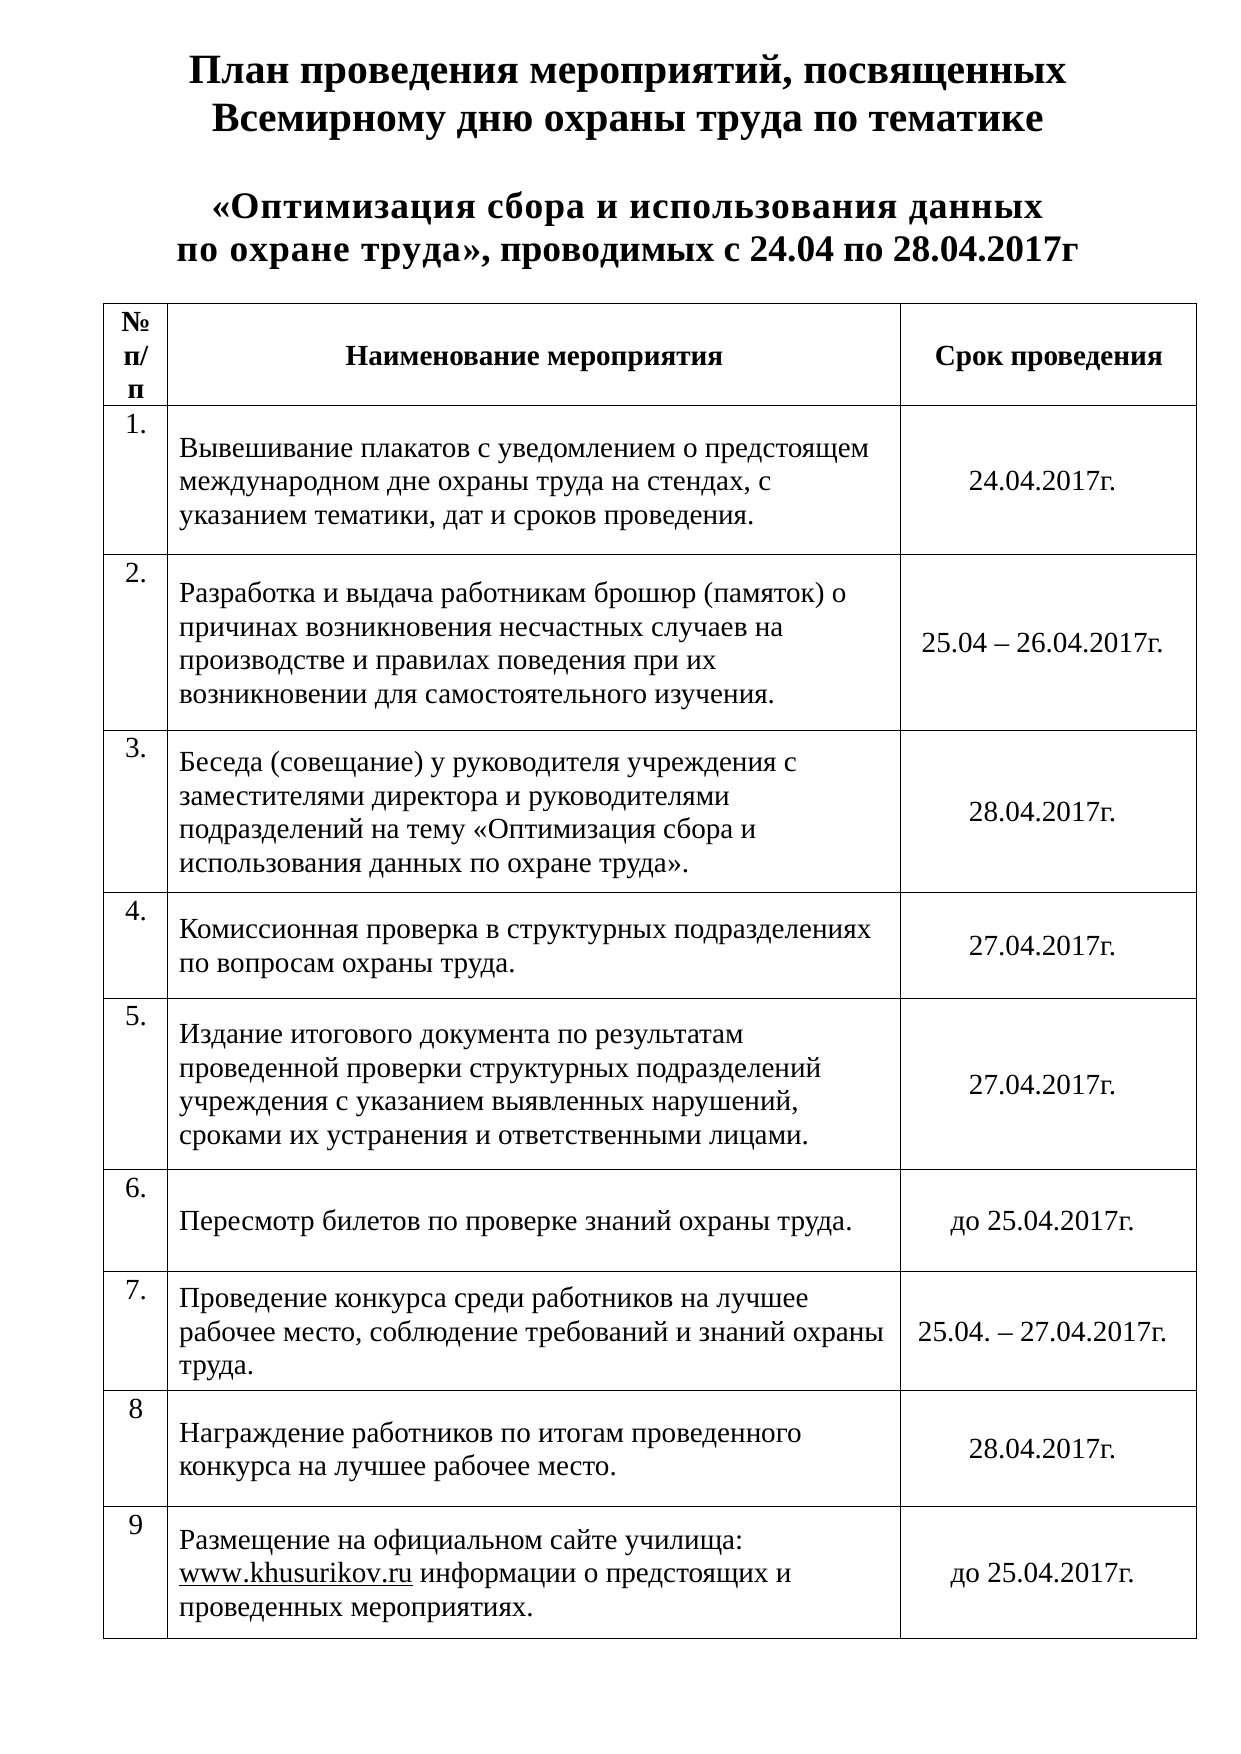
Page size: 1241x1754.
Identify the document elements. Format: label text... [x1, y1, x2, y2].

text по охране труда», проводимых с 24.04 по 28.04.2017г [103, 226, 1152, 269]
table_cell 9 [104, 1507, 167, 1638]
table_cell 27.04.2017г. [901, 893, 1196, 997]
table_cell Награждение работников по итогам проведенного конкурса на лучшее рабочее место. [168, 1391, 900, 1506]
table_header Срок проведения [901, 304, 1196, 405]
table_cell 28.04.2017г. [901, 731, 1196, 892]
text План проведения мероприятий, посвященных Всемирному дню охраны труда по тематике [103, 44, 1152, 140]
table_cell 7. [104, 1272, 167, 1390]
table_cell Разработка и выдача работникам брошюр (памяток) о причинах возникновения несчастных случаев на производстве и правилах поведения при их возникновении для самостоятельного изучения. [168, 555, 900, 729]
text «Оптимизация сбора и использования данных [103, 183, 1152, 226]
table_cell Пересмотр билетов по проверке знаний охраны труда. [168, 1170, 900, 1271]
table_cell 3. [104, 731, 167, 892]
table_header № п/п [104, 304, 167, 405]
table_cell 27.04.2017г. [901, 999, 1196, 1169]
table_cell 2. [104, 555, 167, 729]
table_cell до 25.04.2017г. [901, 1170, 1196, 1271]
table_cell 5. [104, 999, 167, 1169]
table_cell 4. [104, 893, 167, 997]
table_cell 25.04 – 26.04.2017г. [901, 555, 1196, 729]
table_cell 6. [104, 1170, 167, 1271]
table_cell Вывешивание плакатов с уведомлением о предстоящем международном дне охраны труда на стендах, с указанием тематики, дат и сроков проведения. [168, 406, 900, 554]
table_cell Комиссионная проверка в структурных подразделениях по вопросам охраны труда. [168, 893, 900, 997]
table_cell 1. [104, 406, 167, 554]
table_cell 8 [104, 1391, 167, 1506]
table_cell Беседа (совещание) у руководителя учреждения с заместителями директора и руководителями подразделений на тему «Оптимизация сбора и использования данных по охране труда». [168, 731, 900, 892]
table_cell 25.04. – 27.04.2017г. [901, 1272, 1196, 1390]
table_cell до 25.04.2017г. [901, 1507, 1196, 1638]
table_cell Проведение конкурса среди работников на лучшее рабочее место, соблюдение требований и знаний охраны труда. [168, 1272, 900, 1390]
table_cell 24.04.2017г. [901, 406, 1196, 554]
table_cell 28.04.2017г. [901, 1391, 1196, 1506]
table_cell Издание итогового документа по результатам проведенной проверки структурных подразделений учреждения с указанием выявленных нарушений, сроками их устранения и ответственными лицами. [168, 999, 900, 1169]
table_header Наименование мероприятия [168, 304, 900, 405]
table_cell Размещение на официальном сайте училища: www.khusurikov.ru информации о предстоящих и проведенных мероприятиях. [168, 1507, 900, 1638]
